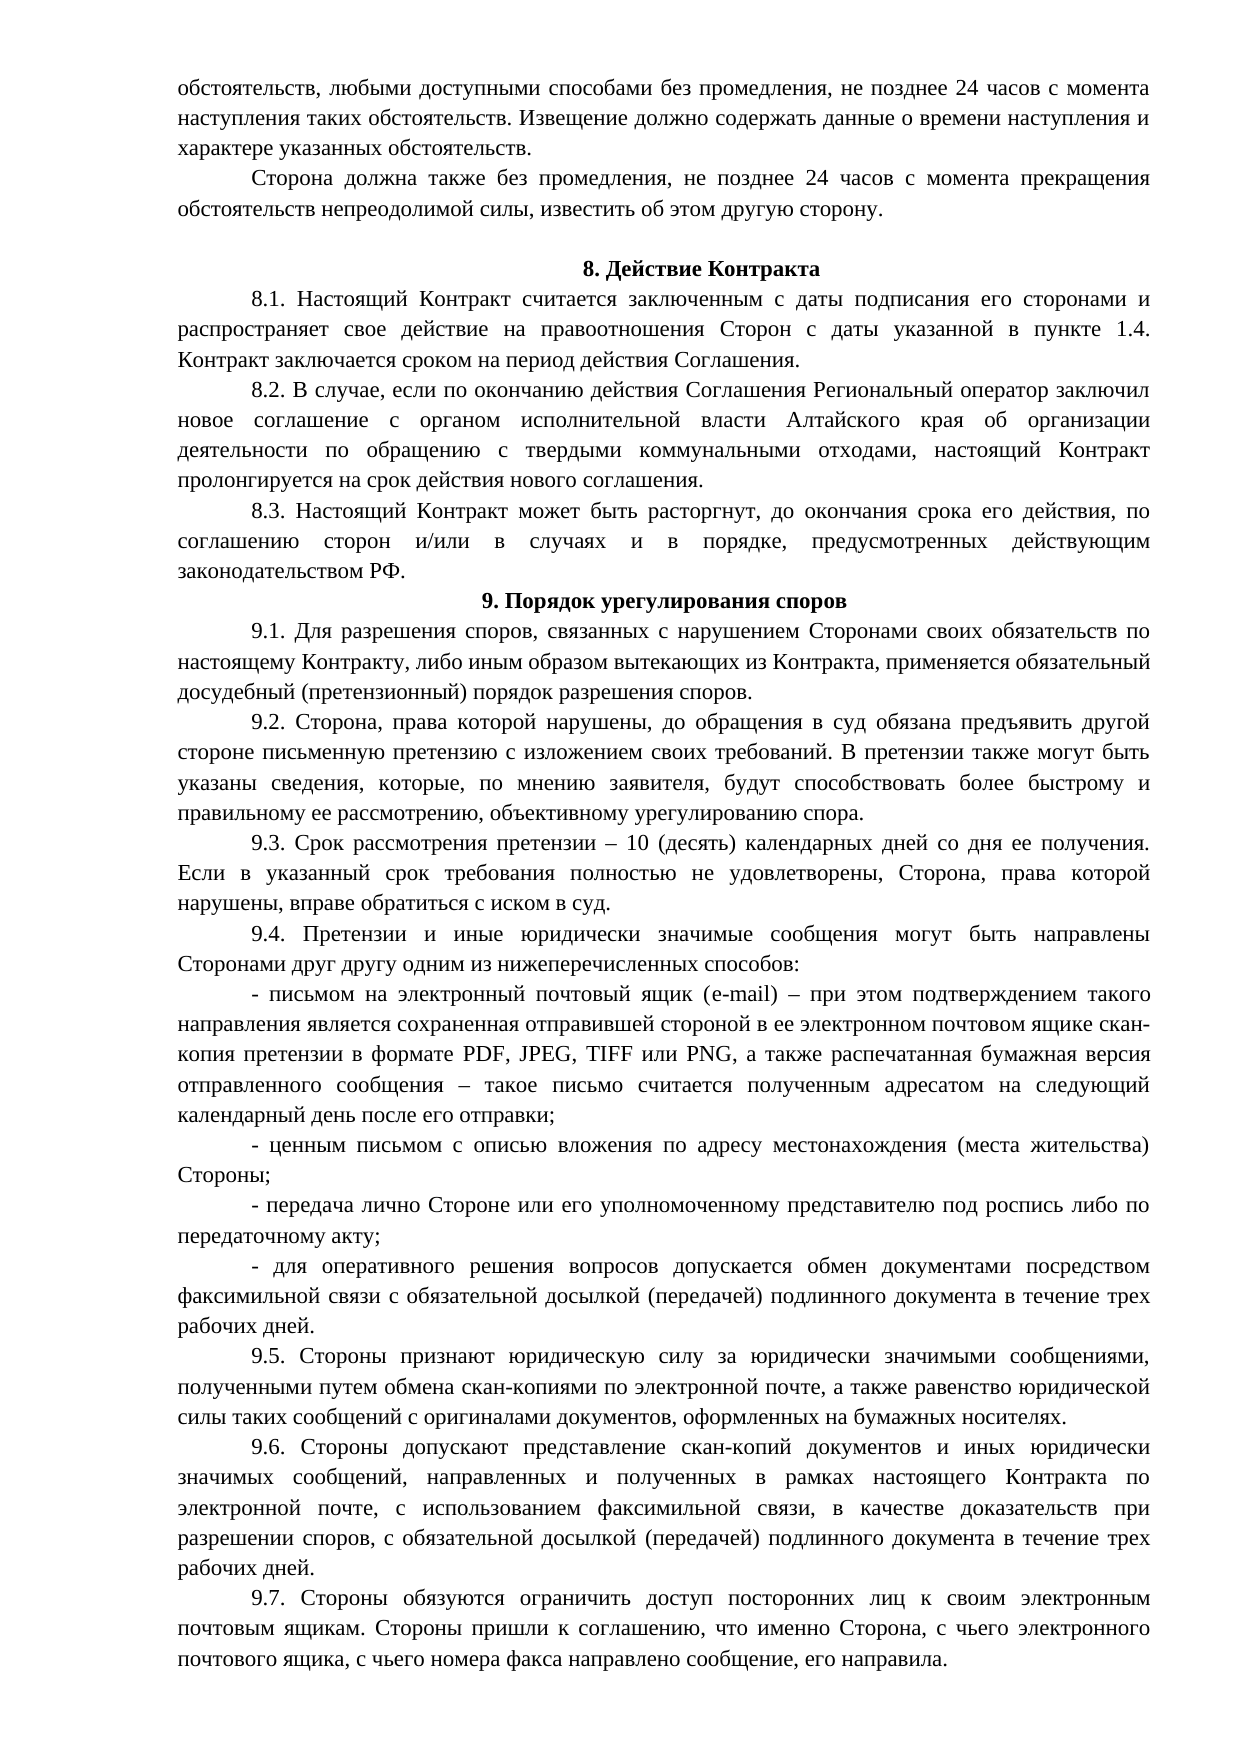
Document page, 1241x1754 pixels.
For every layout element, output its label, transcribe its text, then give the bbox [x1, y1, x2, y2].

text 9.7. Стороны обязуются ограничить доступ посторонних лиц к своим электронным почтовым ящикам. Стороны пришли к соглашению, что именно Сторона, с чьего электронного почтового ящика, с чьего номера факса направлено сообщение, его направила. [177, 1584, 1152, 1671]
text 9.5. Стороны признают юридическую силу за юридически значимыми сообщениями, полученными путем обмена скан-копиями по электронной почте, а также равенство юридической силы таких сообщений с оригиналами документов, оформленных на бумажных носителях. [177, 1343, 1152, 1429]
text 8.3. Настоящий Контракт может быть расторгнут, до окончания срока его действия, по соглашению сторон и/или в случаях и в порядке, предусмотренных действующим законодательством РФ. [177, 497, 1152, 583]
text - передача лично Стороне или его уполномоченному представителю под роспись либо по передаточному акту; [177, 1192, 1152, 1248]
text - ценным письмом с описью вложения по адресу местонахождения (места жительства) Стороны; [177, 1131, 1152, 1188]
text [177, 74, 1152, 161]
text 9.2. Сторона, права которой нарушены, до обращения в суд обязана предъявить другой стороне письменную претензию с изложением своих требований. В претензии также могут быть указаны сведения, которые, по мнению заявителя, будут способствовать более быстрому и правильному ее рассмотрению, объективному урегулированию спора. [177, 708, 1152, 825]
text 8.1. Настоящий Контракт считается заключенным с даты подписания его сторонами и распространяет свое действие на правоотношения Сторон с даты указанной в пункте 1.4. Контракт заключается сроком на период действия Соглашения. [177, 285, 1152, 372]
text 9.1. Для разрешения споров, связанных с нарушением Сторонами своих обязательств по настоящему Контракту, либо иным образом вытекающих из Контракта, применяется обязательный досудебный (претензионный) порядок разрешения споров. [177, 618, 1152, 704]
text 9.6. Стороны допускают представление скан-копий документов и иных юридически значимых сообщений, направленных и полученных в рамках настоящего Контракта по электронной почте, с использованием факсимильной связи, в качестве доказательств при разрешении споров, с обязательной досылкой (передачей) подлинного документа в течение трех рабочих дней. [177, 1433, 1152, 1580]
text - для оперативного решения вопросов допускается обмен документами посредством факсимильной связи с обязательной досылкой (передачей) подлинного документа в течение трех рабочих дней. [177, 1252, 1152, 1339]
text 9.4. Претензии и иные юридически значимые сообщения могут быть направлены Сторонами друг другу одним из нижеперечисленных способов: [177, 920, 1152, 976]
text Сторона должна также без промедления, не позднее 24 часов с момента прекращения обстоятельств непреодолимой силы, известить об этом другую сторону. [177, 164, 1152, 221]
text 9. Порядок урегулирования споров [177, 587, 1152, 614]
text 8. Действие Контракта [177, 255, 1152, 281]
text - письмом на электронный почтовый ящик (e-mail) – при этом подтверждением такого направления является сохраненная отправившей стороной в ее электронном почтовом ящике скан-копия претензии в формате PDF, JPEG, TIFF или PNG, а также распечатанная бумажная версия отправленного сообщения – такое письмо считается полученным адресатом на следующий календарный день после его отправки; [177, 980, 1152, 1127]
text 9.3. Срок рассмотрения претензии – 10 (десять) календарных дней со дня ее получения. Если в указанный срок требования полностью не удовлетворены, Сторона, права которой нарушены, вправе обратиться с иском в суд. [177, 829, 1152, 916]
text 8.2. В случае, если по окончанию действия Соглашения Региональный оператор заключил новое соглашение с органом исполнительной власти Алтайского края об организации деятельности по обращению с твердыми коммунальными отходами, настоящий Контракт пролонгируется на срок действия нового соглашения. [177, 376, 1152, 493]
